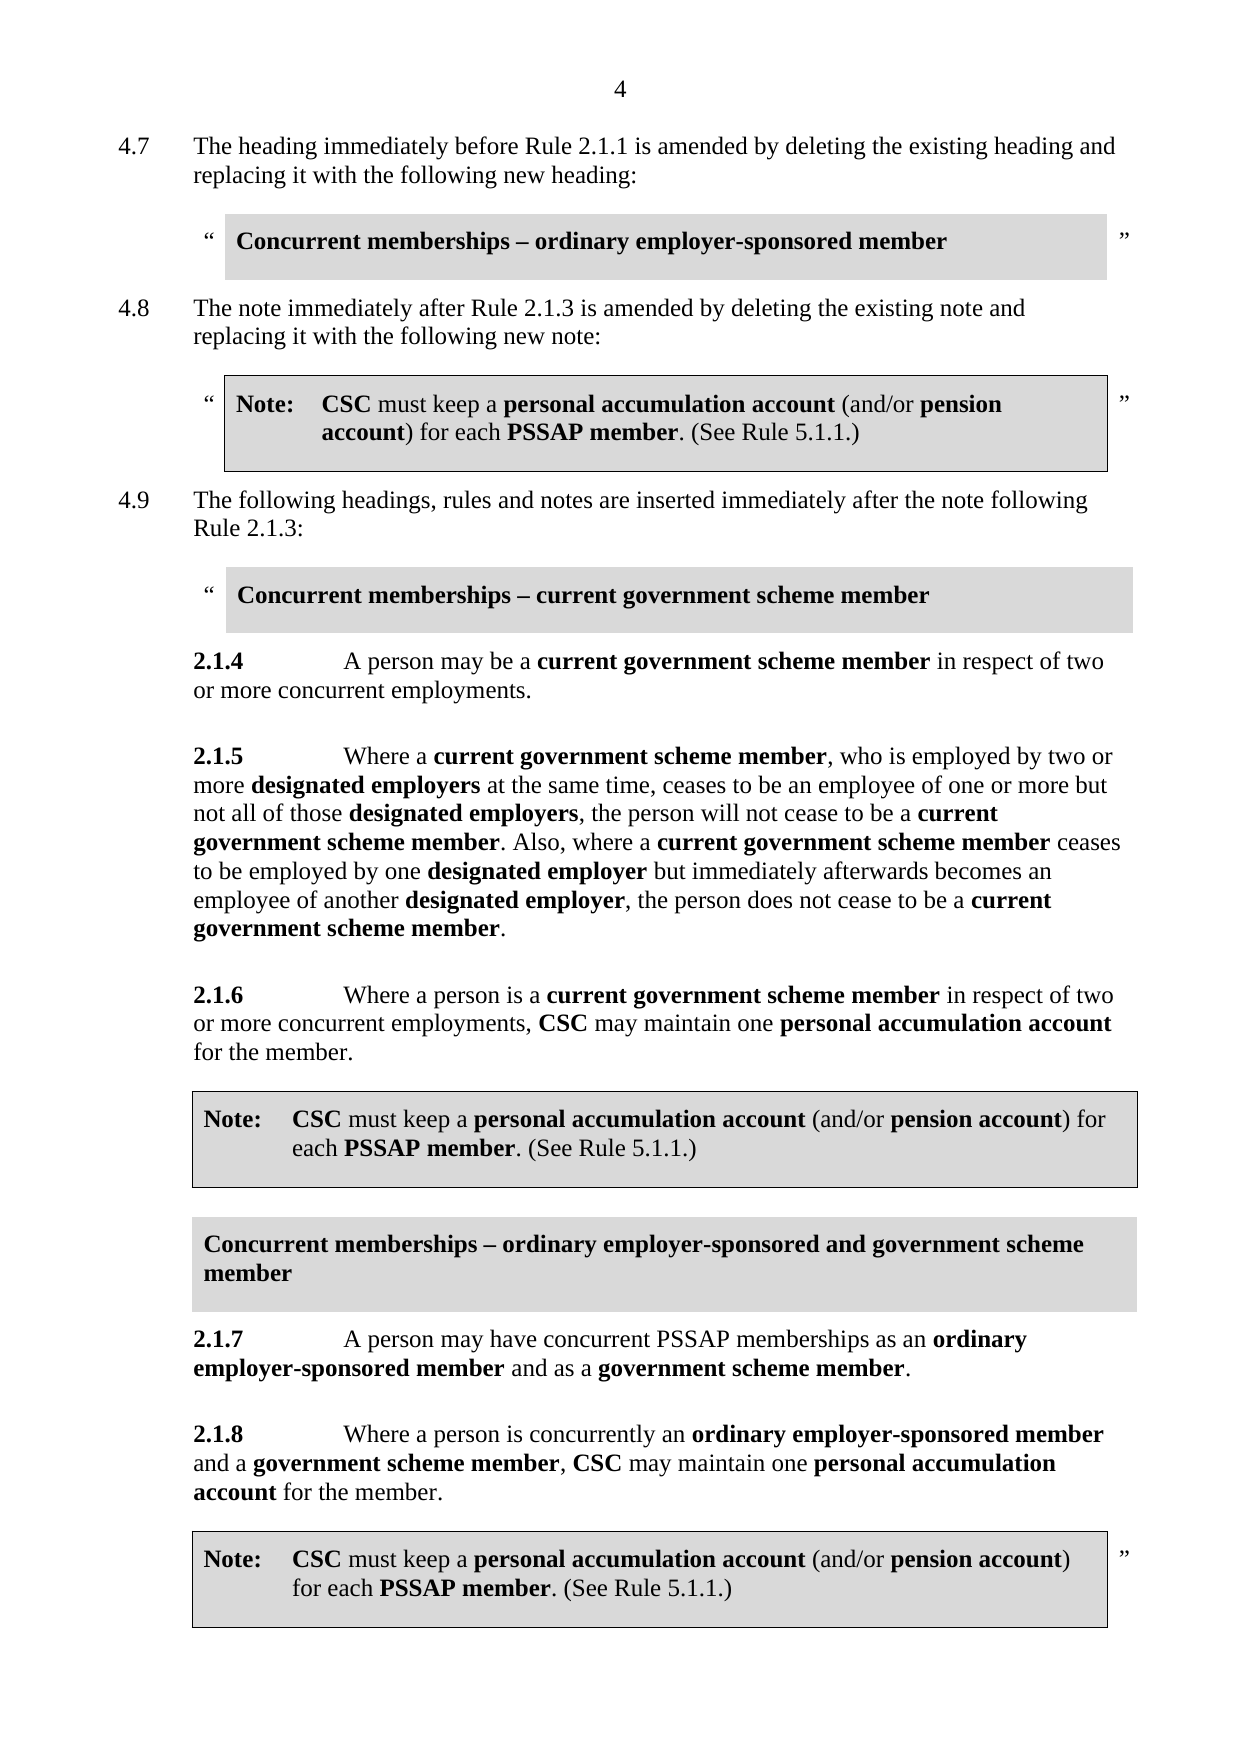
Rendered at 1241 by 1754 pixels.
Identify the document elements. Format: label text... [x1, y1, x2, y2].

table_header Concurrent memberships – ordinary employer-sponsored member [225, 214, 1107, 280]
table_header CSC must keep a personal accumulation account (and/or pension account) for each PSSAP member. (See Rule 5.1.1.) [281, 1092, 1137, 1187]
text 2.1.5 Where a current government scheme member, who is employed by two or more designated employers at the same time, ceases to be an employee of one or more but not all of those designated employers, the person will not cease to be a current government scheme member. Also, where a current government scheme member ceases to be employed by one designated employer but immediately afterwards becomes an employee of another designated employer, the person does not cease to be a current government scheme member. [193, 741, 1122, 942]
table_header Note: [193, 1092, 281, 1187]
table_header Note: [225, 376, 310, 471]
table_header CSC must keep a personal accumulation account (and/or pension account) for each PSSAP member. (See Rule 5.1.1.) [310, 376, 1107, 471]
table_header “ [192, 214, 224, 280]
text 2.1.7 A person may have concurrent PSSAP memberships as an ordinary employer-sponsored member and as a government scheme member. [193, 1324, 1122, 1382]
text 4.8 The note immediately after Rule 2.1.3 is amended by deleting the existing note and replacing it with the following new note: [118, 293, 1122, 350]
table_header Concurrent memberships – ordinary employer-sponsored and government scheme member [192, 1217, 1137, 1312]
table_header “ [192, 567, 226, 633]
table_header CSC must keep a personal accumulation account (and/or pension account) for each PSSAP member. (See Rule 5.1.1.) [281, 1532, 1107, 1627]
table_header ” [1108, 214, 1133, 280]
text 2.1.6 Where a person is a current government scheme member in respect of two or more concurrent employments, CSC may maintain one personal accumulation account for the member. [193, 980, 1122, 1066]
text 2.1.4 A person may be a current government scheme member in respect of two or more concurrent employments. [193, 646, 1122, 703]
table_header ” [1108, 1531, 1137, 1627]
text 2.1.8 Where a person is concurrently an ordinary employer-sponsored member and a government scheme member, CSC may maintain one personal accumulation account for the member. [193, 1419, 1122, 1506]
text 4.9 The following headings, rules and notes are inserted immediately after the note following Rule 2.1.3: [118, 485, 1122, 542]
table_header “ [192, 375, 224, 471]
text 4.7 The heading immediately before Rule 2.1.1 is amended by deleting the existing heading and replacing it with the following new heading: [118, 131, 1122, 189]
table_header Note: [193, 1532, 281, 1627]
table_header ” [1108, 375, 1133, 471]
table_header Concurrent memberships – current government scheme member [226, 567, 1133, 633]
